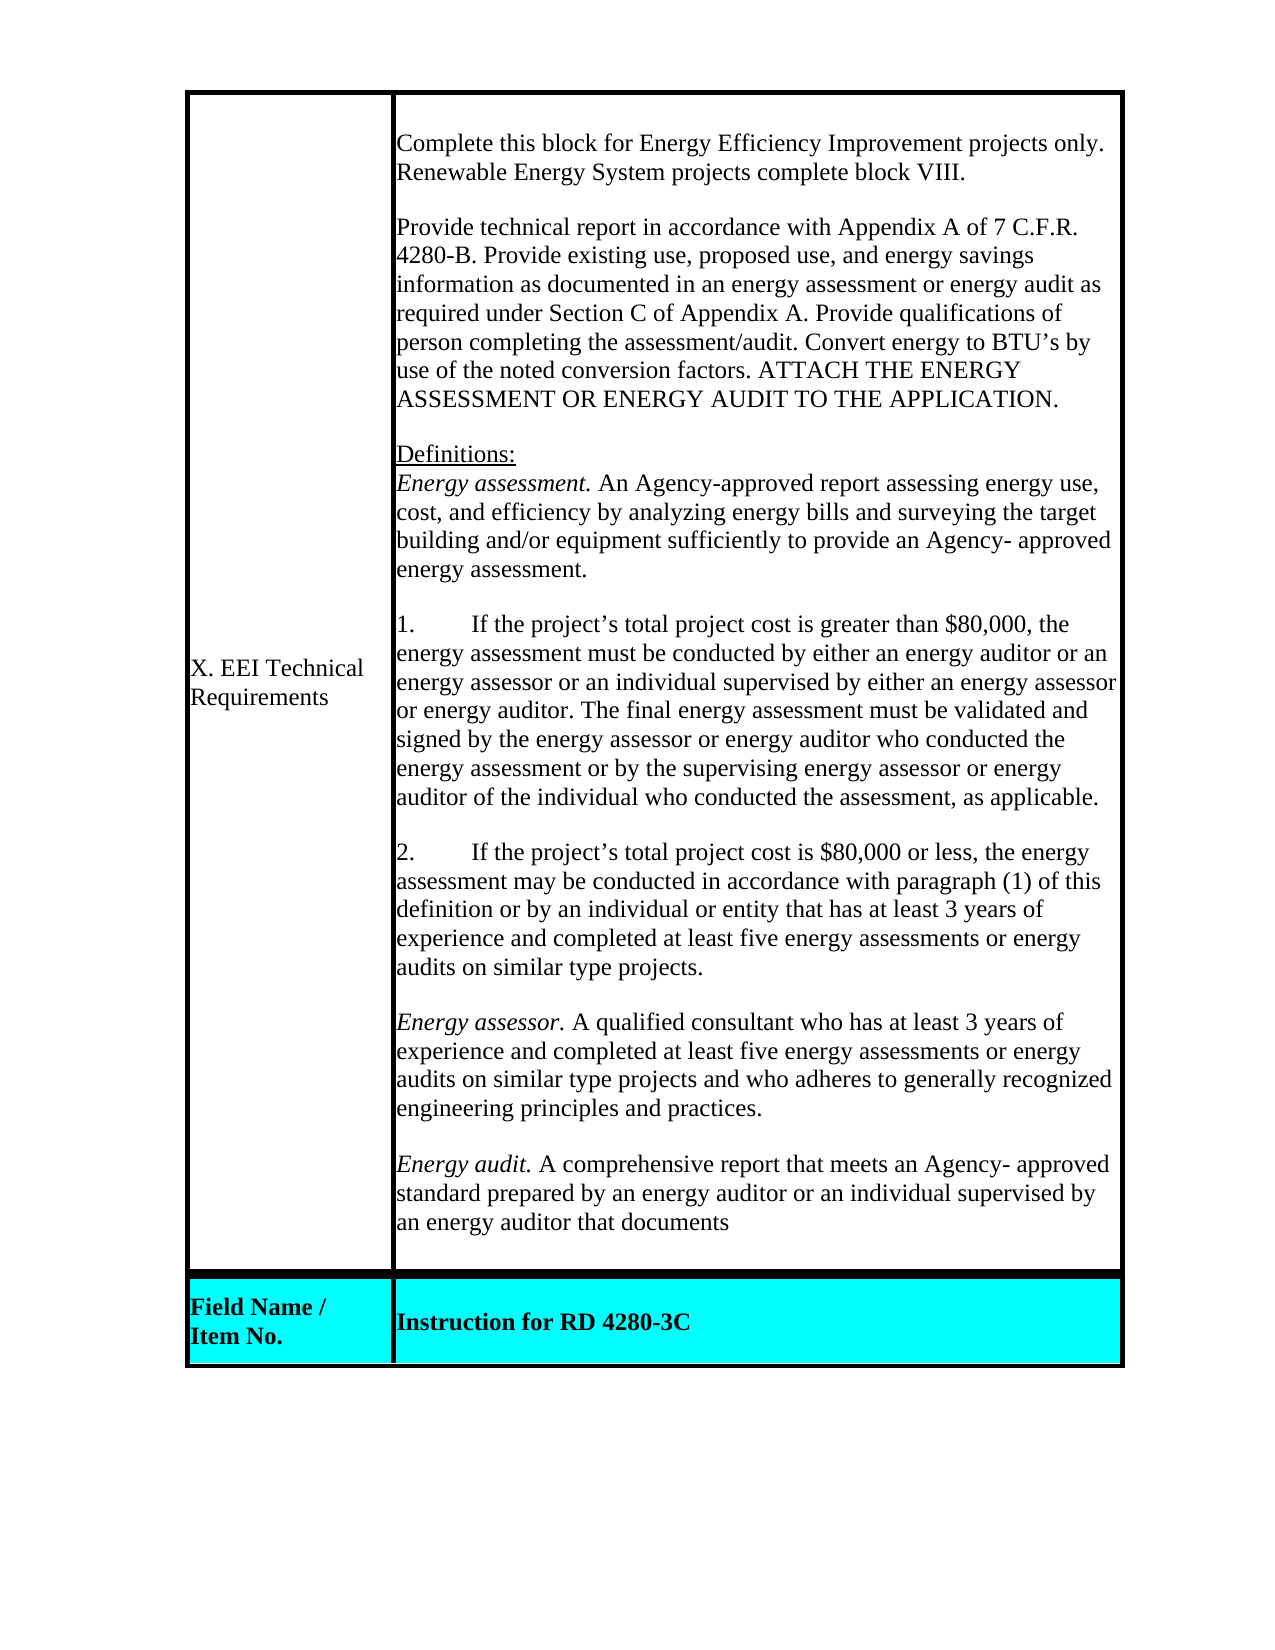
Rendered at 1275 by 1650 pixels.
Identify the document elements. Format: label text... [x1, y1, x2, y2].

table_header Instruction for RD 4280-3C [396, 1279, 1120, 1363]
table_cell Complete this block for Energy Efficiency Improvement projects only. Renewable Energy System projects complete block VIII. Provide technical report in accordance with Appendix A of 7 C.F.R. 4280-B. Provide existing use, proposed use, and energy savings information as documented in an energy assessment or energy audit as required under Section C of Appendix A. Provide qualifications of person completing the assessment/audit. Convert energy to BTU’s by use of the noted conversion factors. ATTACH THE ENERGY ASSESSMENT OR ENERGY AUDIT TO THE APPLICATION. Definitions: Energy assessment. An Agency-approved report assessing energy use, cost, and efficiency by analyzing energy bills and surveying the target building and/or equipment sufficiently to provide an Agency- approved energy assessment. If the project’s total project cost is greater than $80,000, the energy assessment must be conducted by either an energy auditor or an energy assessor or an individual supervised by either an energy assessor or energy auditor. The final energy assessment must be validated and signed by the energy assessor or energy auditor who conducted the energy assessment or by the supervising energy assessor or energy auditor of the individual who conducted the assessment, as applicable. If the project’s total project cost is $80,000 or less, the energy assessment may be conducted in accordance with paragraph (1) of this definition or by an individual or entity that has at least 3 years of experience and completed at least five energy assessments or energy audits on similar type projects. Energy assessor. A qualified consultant who has at least 3 years of experience and completed at least five energy assessments or energy audits on similar type projects and who adheres to generally recognized engineering principles and practices. Energy audit. A comprehensive report that meets an Agency- approved standard prepared by an energy auditor or an individual supervised by an energy auditor that documents [396, 95, 1120, 1269]
table_cell X. EEI Technical Requirements [190, 95, 391, 1269]
table_header Field Name / Item No. [190, 1279, 391, 1363]
